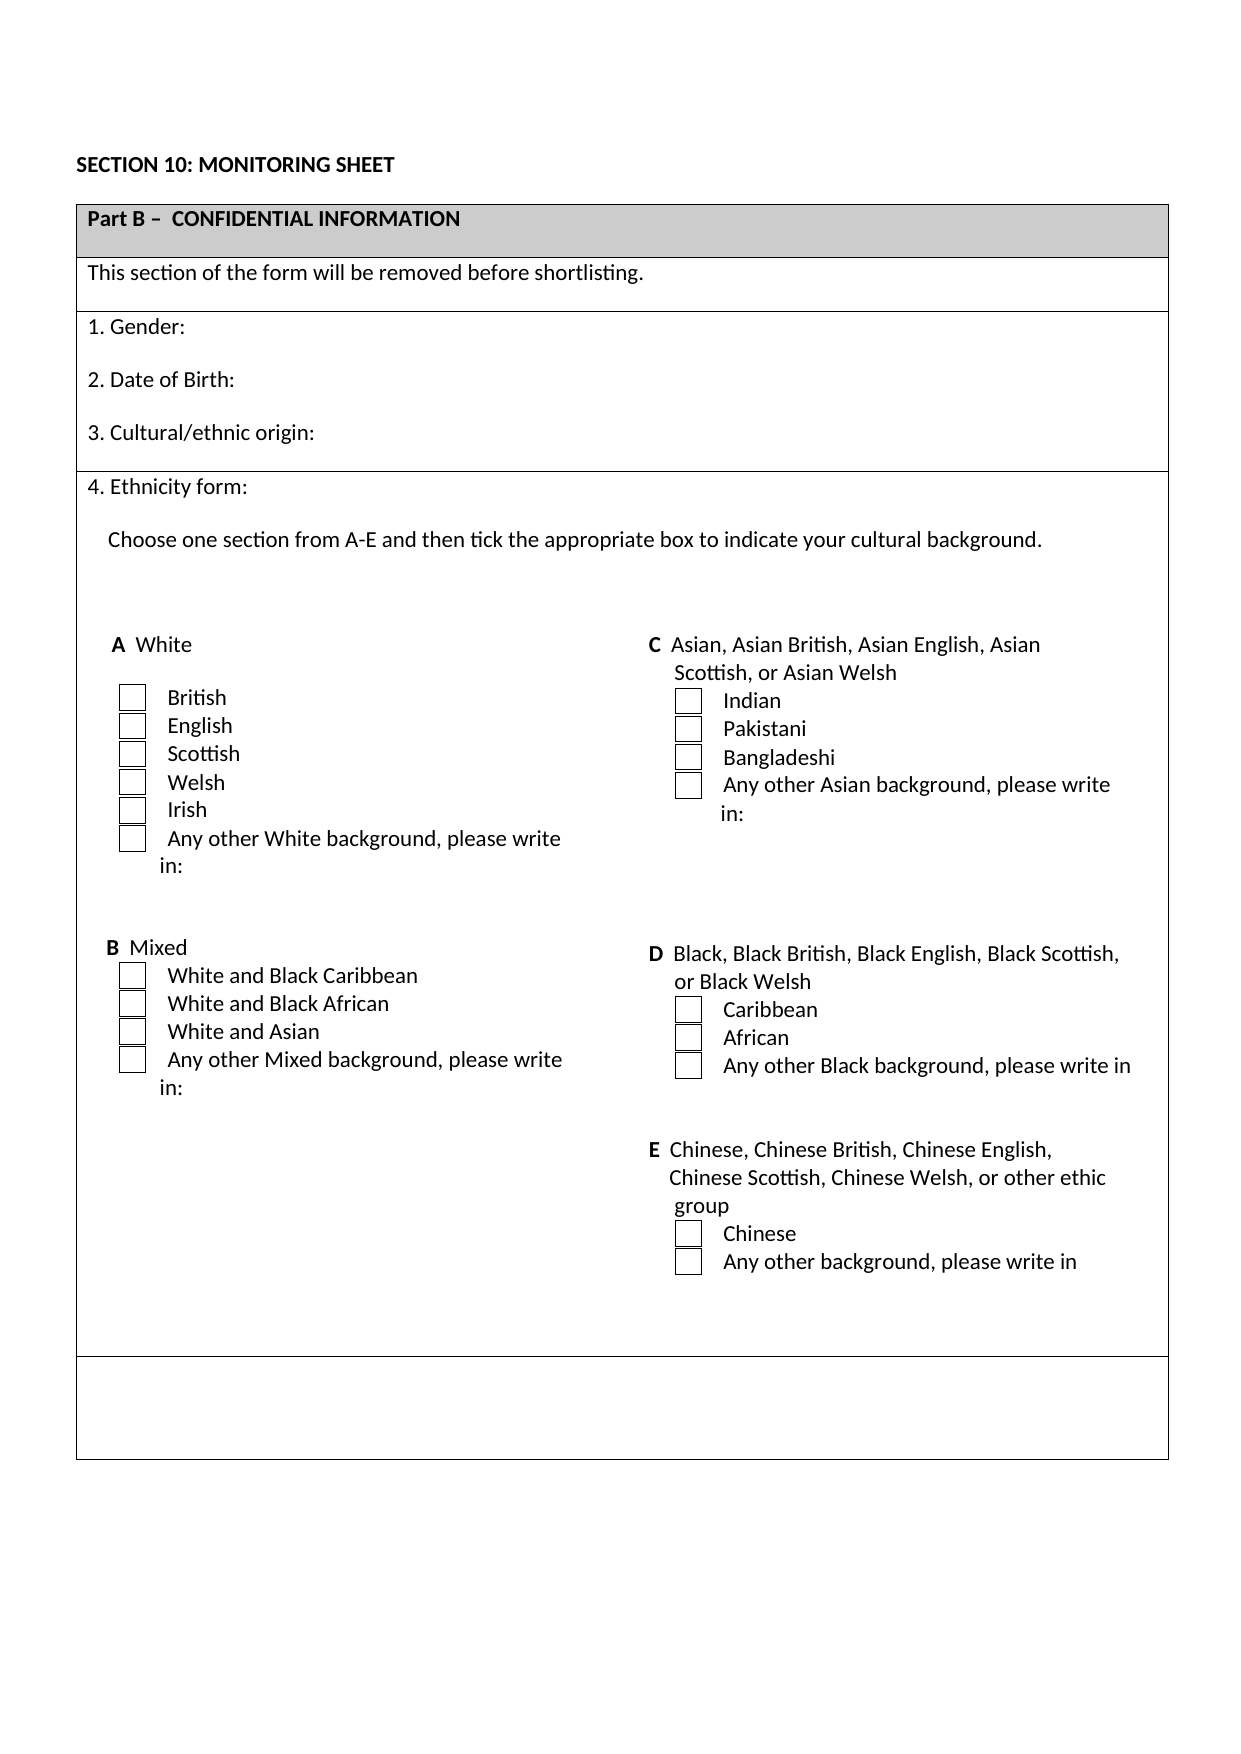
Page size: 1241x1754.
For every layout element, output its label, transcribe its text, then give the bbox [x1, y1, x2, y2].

table_cell A White British English Scottish Welsh Irish Any other White background, please write in: B Mixed White and Black Caribbean White and Black African White and Asian Any other Mixed background, please write in: [77, 578, 637, 1356]
table_cell C Asian, Asian British, Asian English, Asian Scottish, or Asian Welsh Indian Pakistani Bangladeshi Any other Asian background, please write in: D Black, Black British, Black English, Black Scottish, or Black Welsh Caribbean African Any other Black background, please write in E Chinese, Chinese British, Chinese English, Chinese Scottish, Chinese Welsh, or other ethic group Chinese Any other background, please write in [637, 578, 1168, 1356]
table_cell [77, 1357, 1168, 1459]
table_cell This section of the form will be removed before shortlisting. [77, 258, 1168, 311]
text SECTION 10: MONITORING SHEET [76, 150, 1137, 178]
table_cell 4. Ethnicity form: Choose one section from A-E and then tick the appropriate box to indicate your cultural background. [77, 472, 1168, 577]
table_header Part B – CONFIDENTIAL INFORMATION [77, 205, 1168, 257]
table_cell 1. Gender: 2. Date of Birth: 3. Cultural/ethnic origin: [77, 312, 1168, 471]
